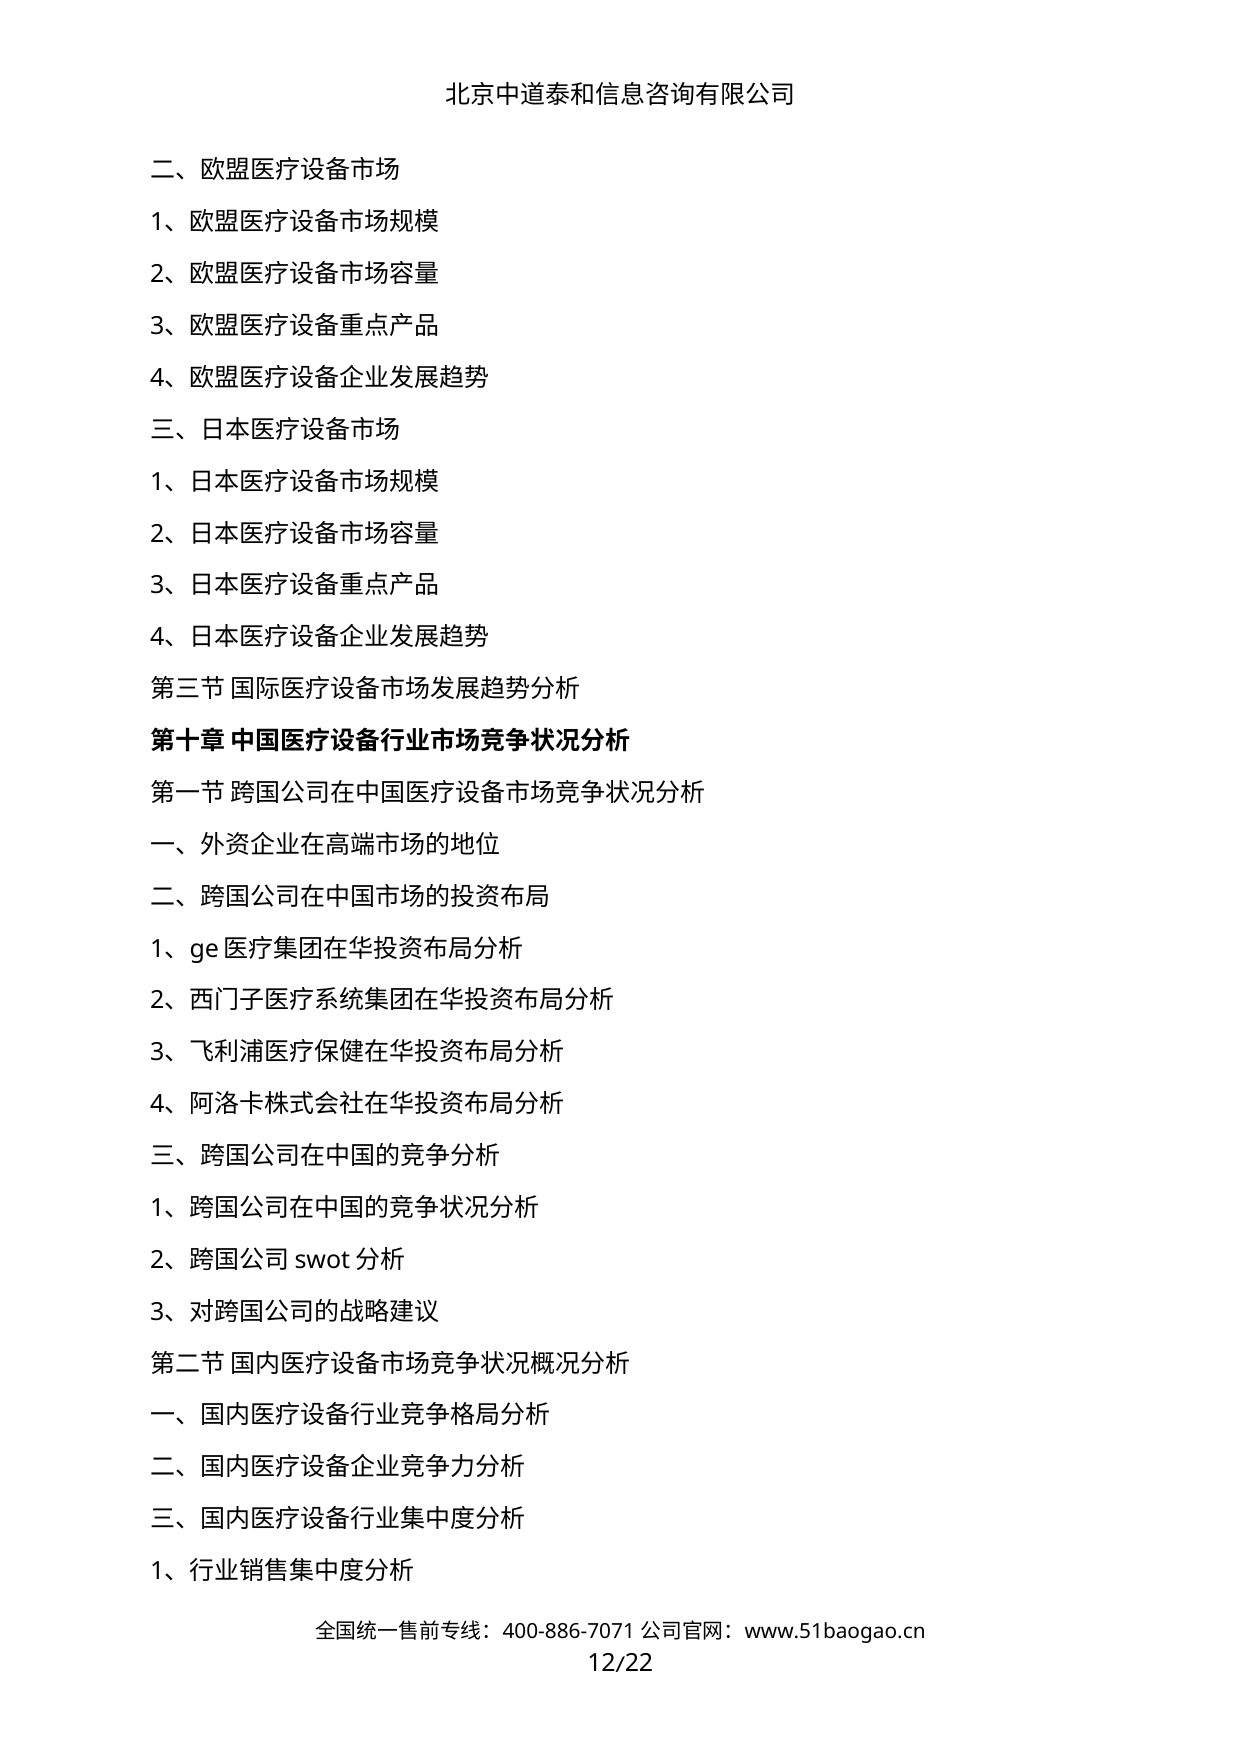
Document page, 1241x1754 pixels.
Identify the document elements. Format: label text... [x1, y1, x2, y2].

text 1、ge医疗集团在华投资布局分析 [150, 928, 1090, 964]
text 二、跨国公司在中国市场的投资布局 [150, 876, 1090, 912]
text 4、欧盟医疗设备企业发展趋势 [150, 357, 1090, 394]
text 3、日本医疗设备重点产品 [150, 565, 1090, 601]
text 1、跨国公司在中国的竞争状况分析 [150, 1187, 1090, 1224]
text 3、欧盟医疗设备重点产品 [150, 306, 1090, 342]
text 第一节 跨国公司在中国医疗设备市场竞争状况分析 [150, 772, 1090, 809]
text 1、欧盟医疗设备市场规模 [150, 202, 1090, 238]
text 三、日本医疗设备市场 [150, 409, 1090, 446]
text 第三节 国际医疗设备市场发展趋势分析 [150, 669, 1090, 705]
text 2、欧盟医疗设备市场容量 [150, 254, 1090, 290]
text 一、国内医疗设备行业竞争格局分析 [150, 1395, 1090, 1431]
text 三、国内医疗设备行业集中度分析 [150, 1499, 1090, 1535]
text 一、外资企业在高端市场的地位 [150, 824, 1090, 861]
text 2、西门子医疗系统集团在华投资布局分析 [150, 980, 1090, 1016]
text 1、日本医疗设备市场规模 [150, 461, 1090, 497]
text 3、飞利浦医疗保健在华投资布局分析 [150, 1032, 1090, 1068]
text 4、阿洛卡株式会社在华投资布局分析 [150, 1084, 1090, 1120]
text 二、国内医疗设备企业竞争力分析 [150, 1447, 1090, 1483]
text 第二节 国内医疗设备市场竞争状况概况分析 [150, 1343, 1090, 1379]
text 2、日本医疗设备市场容量 [150, 513, 1090, 549]
text 2、跨国公司swot分析 [150, 1239, 1090, 1276]
text 第十章 中国医疗设备行业市场竞争状况分析 [150, 721, 1090, 757]
text 1、行业销售集中度分析 [150, 1551, 1090, 1587]
text 4、日本医疗设备企业发展趋势 [150, 617, 1090, 653]
text 三、跨国公司在中国的竞争分析 [150, 1136, 1090, 1172]
text 3、对跨国公司的战略建议 [150, 1291, 1090, 1327]
text 二、欧盟医疗设备市场 [150, 150, 1090, 186]
